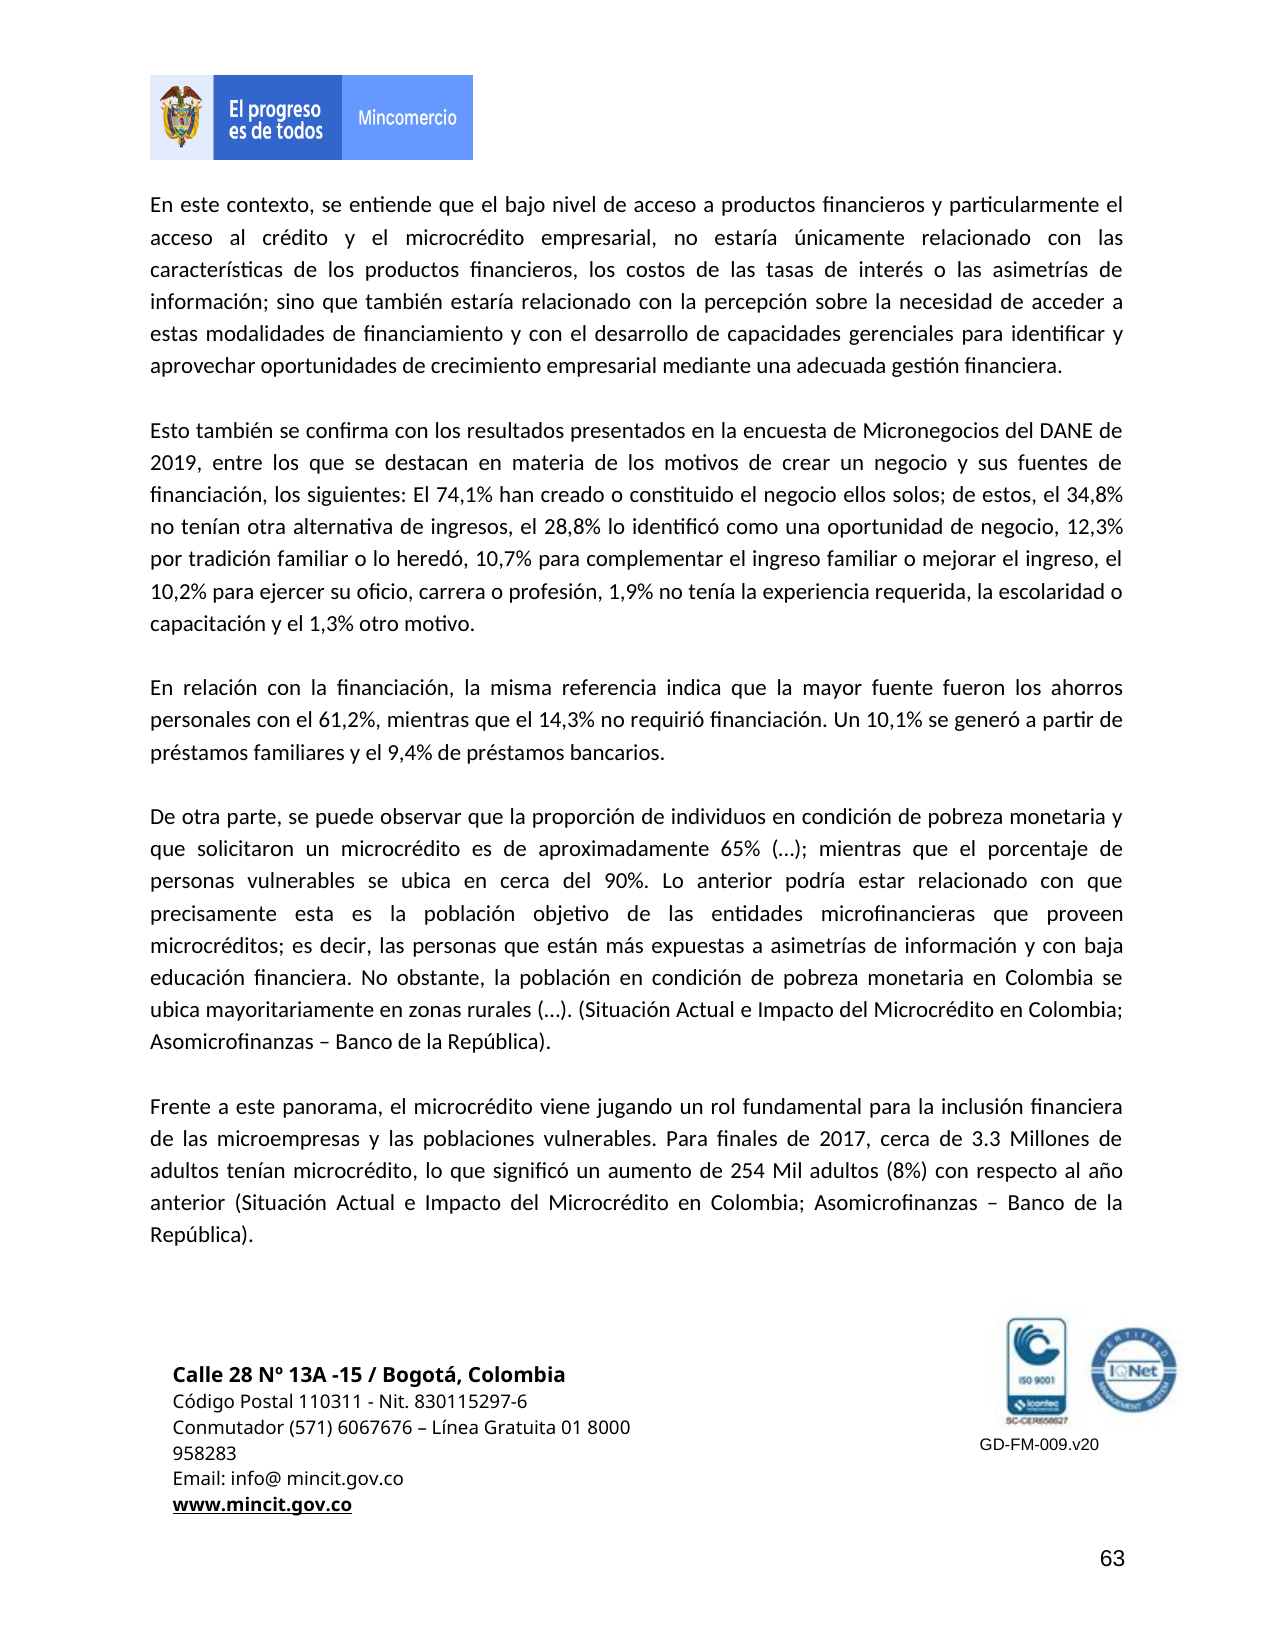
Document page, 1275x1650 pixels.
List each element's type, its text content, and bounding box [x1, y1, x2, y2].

text En este contexto, se entiende que el bajo nivel de acceso a productos financieros y particularmente el acceso al crédito y el microcrédito empresarial, no estaría únicamente relacionado con las características de los productos financieros, los costos de las tasas de interés o las asimetrías de información; sino que también estaría relacionado con la percepción sobre la necesidad de acceder a estas modalidades de financiamiento y con el desarrollo de capacidades gerenciales para identificar y aprovechar oportunidades de crecimiento empresarial mediante una adecuada gestión financiera. [150, 191, 1125, 379]
picture [150, 75, 473, 160]
text En relación con la financiación, la misma referencia indica que la mayor fuente fueron los ahorros personales con el 61,2%, mientras que el 14,3% no requirió financiación. Un 10,1% se generó a partir de préstamos familiares y el 9,4% de préstamos bancarios. [150, 673, 1125, 766]
picture [983, 1303, 1184, 1435]
text Esto también se confirma con los resultados presentados en la encuesta de Micronegocios del DANE de 2019, entre los que se destacan en materia de los motivos de crear un negocio y sus fuentes de financiación, los siguientes: El 74,1% han creado o constituido el negocio ellos solos; de estos, el 34,8% no tenían otra alternativa de ingresos, el 28,8% lo identificó como una oportunidad de negocio, 12,3% por tradición familiar o lo heredó, 10,7% para complementar el ingreso familiar o mejorar el ingreso, el 10,2% para ejercer su oficio, carrera o profesión, 1,9% no tenía la experiencia requerida, la escolaridad o capacitación y el 1,3% otro motivo. [150, 416, 1125, 637]
text De otra parte, se puede observar que la proporción de individuos en condición de pobreza monetaria y que solicitaron un microcrédito es de aproximadamente 65% (…); mientras que el porcentaje de personas vulnerables se ubica en cerca del 90%. Lo anterior podría estar relacionado con que precisamente esta es la población objetivo de las entidades microfinancieras que proveen microcréditos; es decir, las personas que están más expuestas a asimetrías de información y con baja educación financiera. No obstante, la población en condición de pobreza monetaria en Colombia se ubica mayoritariamente en zonas rurales (…). (Situación Actual e Impacto del Microcrédito en Colombia; Asomicrofinanzas – Banco de la República). [150, 802, 1125, 1055]
text Frente a este panorama, el microcrédito viene jugando un rol fundamental para la inclusión financiera de las microempresas y las poblaciones vulnerables. Para finales de 2017, cerca de 3.3 Millones de adultos tenían microcrédito, lo que significó un aumento de 254 Mil adultos (8%) con respecto al año anterior (Situación Actual e Impacto del Microcrédito en Colombia; Asomicrofinanzas – Banco de la República). [150, 1092, 1125, 1248]
